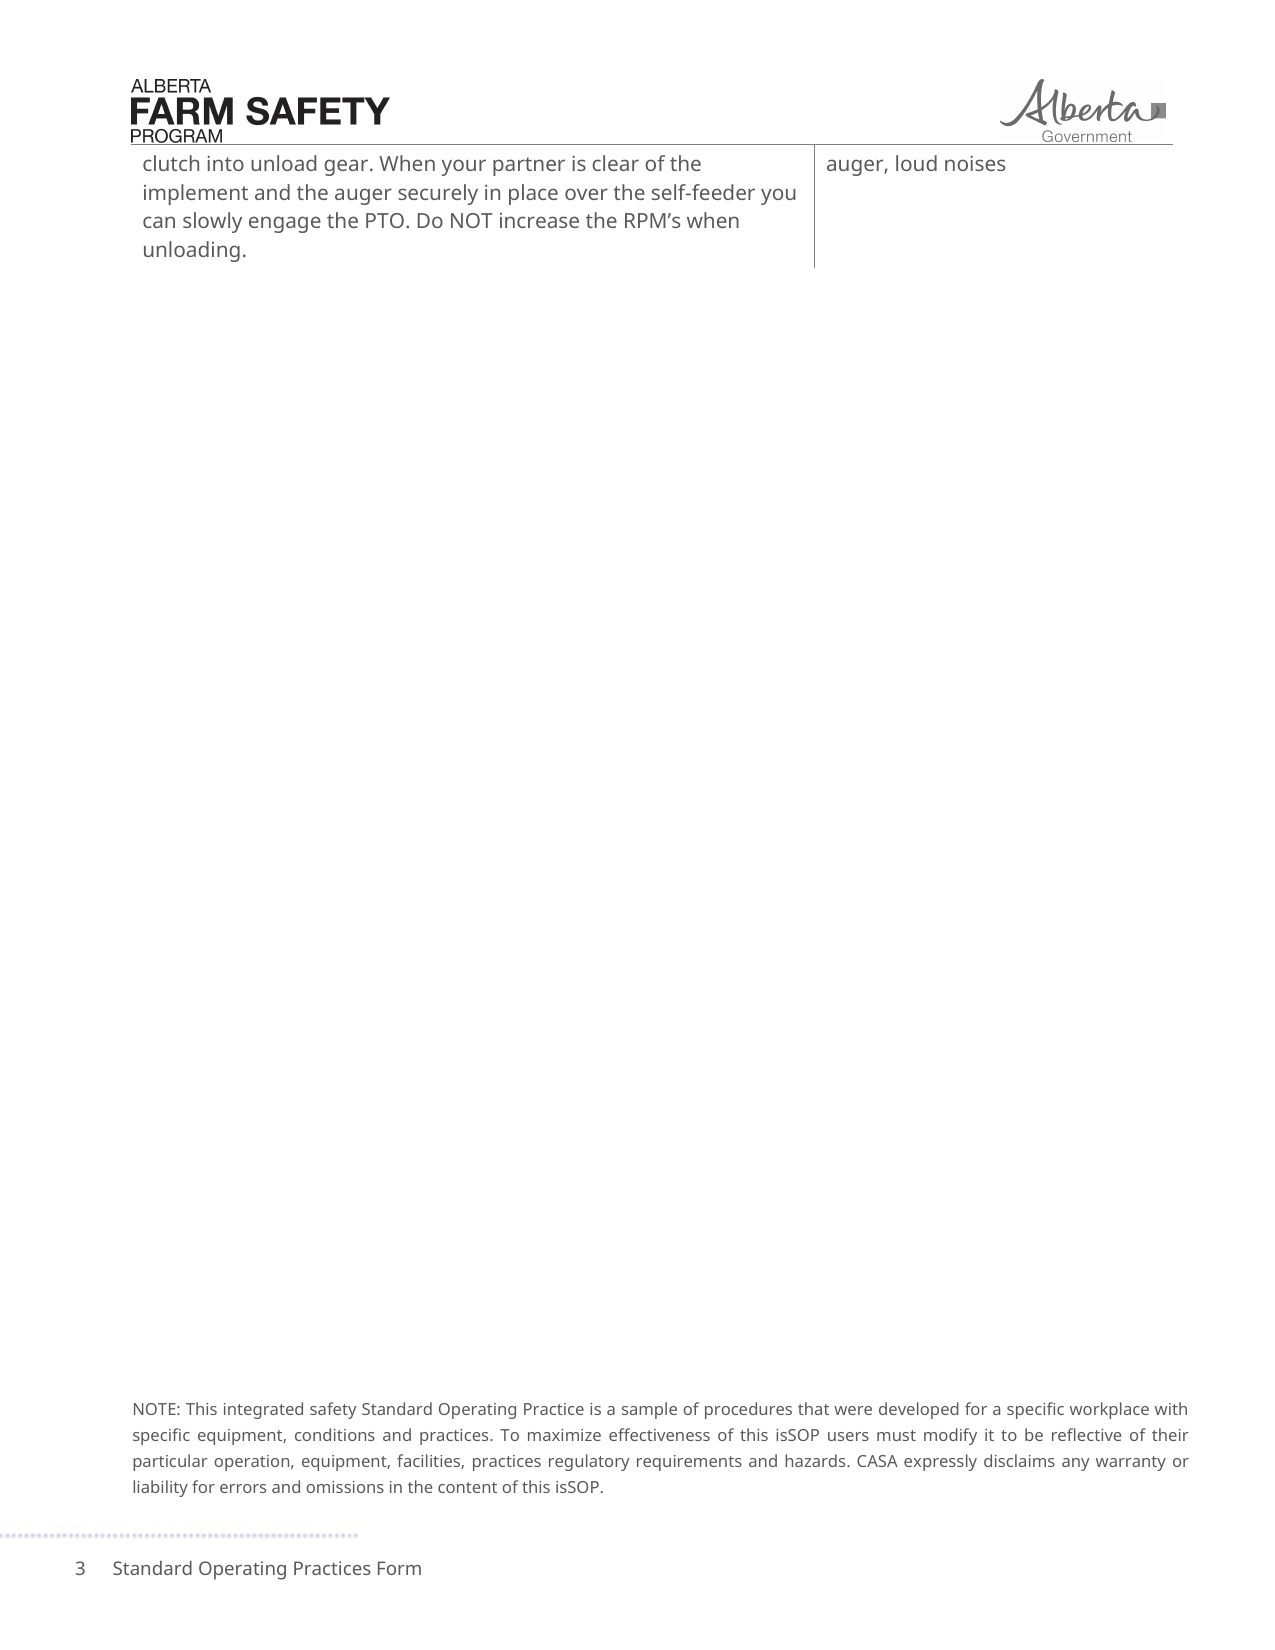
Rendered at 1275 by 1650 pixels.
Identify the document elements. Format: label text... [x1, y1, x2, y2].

picture [131, 79, 390, 143]
picture [1000, 79, 1166, 142]
table_cell Falls from heights, sharp edges on auger, muscle strains, dust inhalation, running PTO, running auger, loud noises [815, 145, 1173, 267]
picture [0, 1522, 368, 1549]
